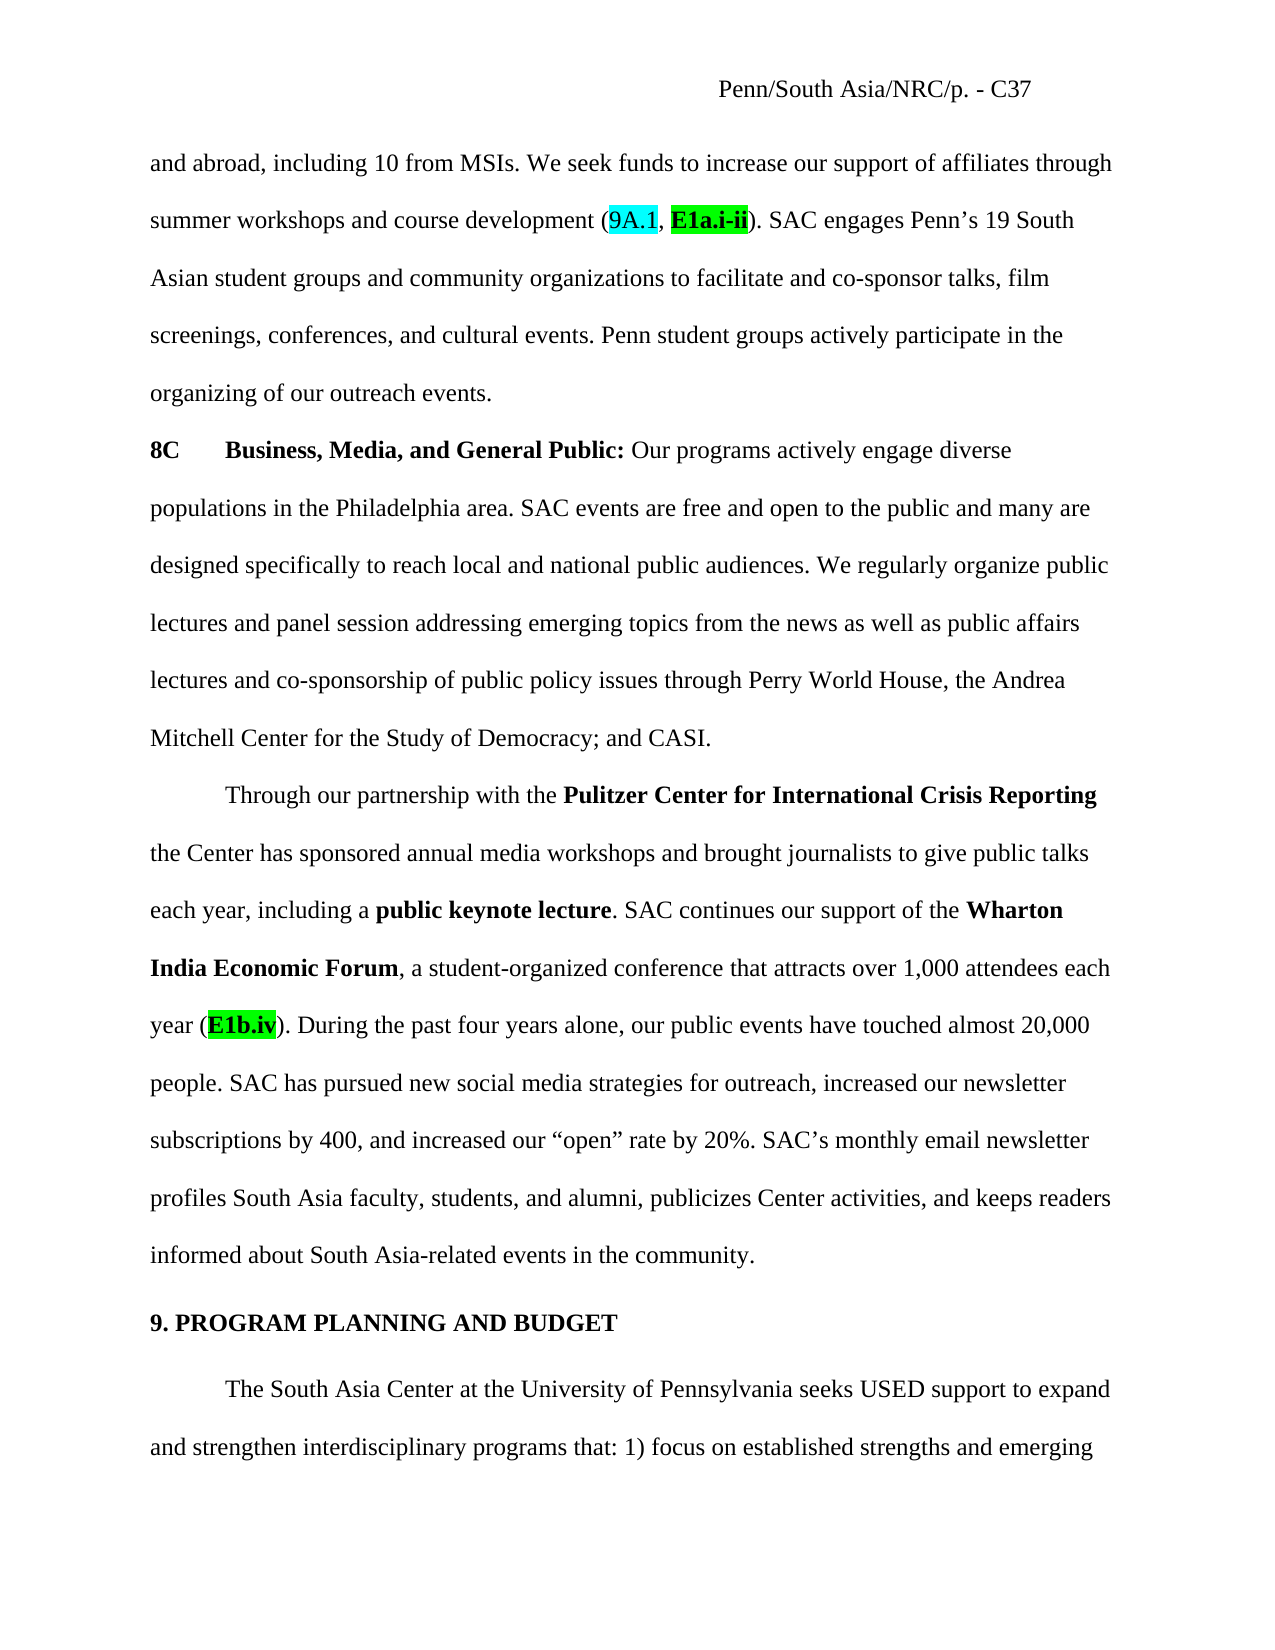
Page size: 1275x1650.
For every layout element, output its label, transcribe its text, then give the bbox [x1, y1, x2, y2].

text and abroad, including 10 from MSIs. We seek funds to increase our support of affiliates through [150, 148, 1175, 177]
text 8C Business, Media, and General Public: Our programs actively engage diverse populations in the Philadelphia area. SAC events are free and open to the public and many are designed specifically to reach local and national public audiences. We regularly organize public lectures and panel session addressing emerging topics from the news as well as public affairs lectures and co-sponsorship of public policy issues through Perry World House, the Andrea Mitchell Center for the Study of Democracy; and CASI. [150, 435, 1109, 752]
text The South Asia Center at the University of Pennsylvania seeks USED support to expand and strengthen interdisciplinary programs that: 1) focus on established strengths and emerging [150, 1374, 1123, 1460]
text Through our partnership with the Pulitzer Center for International Crisis Reporting the Center has sponsored annual media workshops and brought journalists to give public talks each year, including a public keynote lecture. SAC continues our support of the Wharton India Economic Forum, a student-organized conference that attracts over 1,000 attendees each [150, 780, 1118, 982]
text summer workshops and course development (9A.1, E1a.i-ii). SAC engages Penn’s 19 South Asian student groups and community organizations to facilitate and co-sponsor talks, film screenings, conferences, and cultural events. Penn student groups actively participate in the organizing of our outreach events. [150, 205, 1107, 407]
text year (E1b.iv). During the past four years alone, our public events have touched almost 20,000 people. SAC has pursued new social media strategies for outreach, increased our newsletter subscriptions by 400, and increased our “open” rate by 20%. SAC’s monthly email newsletter profiles South Asia faculty, students, and alumni, publicizes Center activities, and keeps readers informed about South Asia-related events in the community. [150, 1010, 1123, 1269]
subtitle PROGRAM PLANNING AND BUDGET [150, 1308, 1175, 1336]
